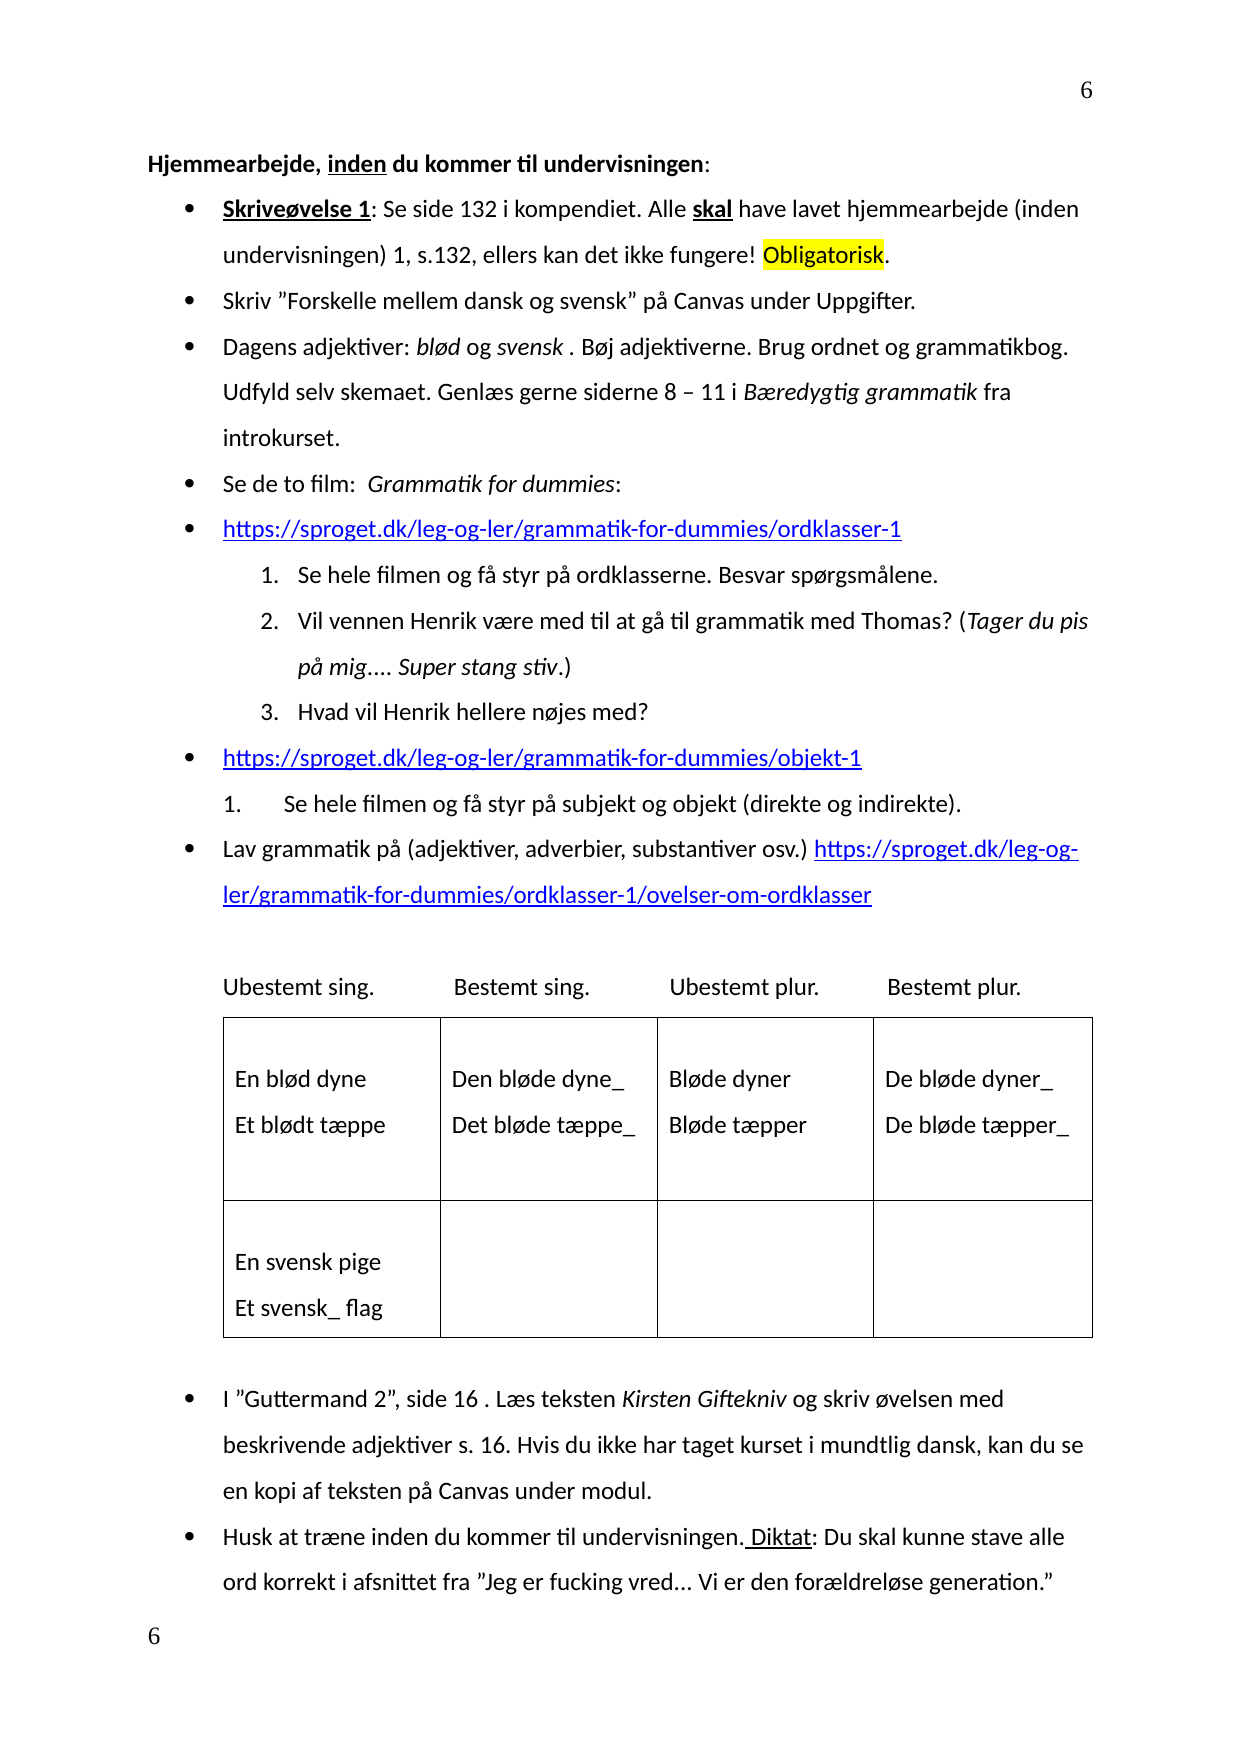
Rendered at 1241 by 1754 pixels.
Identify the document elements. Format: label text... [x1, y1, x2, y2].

list Vil vennen Henrik være med til at gå til grammatik med Thomas? (Tager du pis på mig.... Super stang stiv.) [260, 605, 1092, 681]
text Hjemmearbejde, inden du kommer til undervisningen: [148, 148, 1092, 178]
list I ”Guttermand 2”, side 16 . Læs teksten Kirsten Giftekniv og skriv øvelsen med beskrivende adjektiver s. 16. Hvis du ikke har taget kurset i mundtlig dansk, kan du se en kopi af teksten på Canvas under modul. [185, 1384, 1092, 1506]
list Se de to film: Grammatik for dummies: [185, 468, 1092, 498]
list Lav grammatik på (adjektiver, adverbier, substantiver osv.) https://sproget.dk/leg-og-ler/grammatik-for-dummies/ordklasser-1/ovelser-om-ordklasser [185, 834, 1092, 910]
table_cell En svensk pige Et svensk_ flag [224, 1201, 440, 1337]
table_header Bløde dyner Bløde tæpper [658, 1018, 873, 1199]
list https://sproget.dk/leg-og-ler/grammatik-for-dummies/objekt-1 [185, 742, 1092, 773]
list Ubestemt sing. Bestemt sing. Ubestemt plur. Bestemt plur. [223, 971, 1092, 1001]
table_header En blød dyne Et blødt tæppe [224, 1018, 440, 1199]
list Se hele filmen og få styr på subjekt og objekt (direkte og indirekte). [223, 788, 1092, 818]
list Hvad vil Henrik hellere nøjes med? [260, 696, 1092, 727]
table_cell [441, 1201, 657, 1337]
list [185, 1521, 1092, 1597]
list Skriv ”Forskelle mellem dansk og svensk” på Canvas under Uppgifter. [185, 285, 1092, 315]
list https://sproget.dk/leg-og-ler/grammatik-for-dummies/ordklasser-1 [185, 513, 1092, 544]
table_cell [874, 1201, 1092, 1337]
list Skriveøvelse 1: Se side 132 i kompendiet. Alle skal have lavet hjemmearbejde (inden undervisningen) 1, s.132, ellers kan det ikke fungere! Obligatorisk. [185, 193, 1092, 270]
table_header De bløde dyner_ De bløde tæpper_ [874, 1018, 1092, 1199]
list Dagens adjektiver: blød og svensk . Bøj adjektiverne. Brug ordnet og grammatikbog. Udfyld selv skemaet. Genlæs gerne siderne 8 – 11 i Bæredygtig grammatik fra introkurset. [185, 331, 1092, 453]
table_cell [658, 1201, 873, 1337]
list Se hele filmen og få styr på ordklasserne. Besvar spørgsmålene. [260, 559, 1092, 590]
table_header Den bløde dyne_ Det bløde tæppe_ [441, 1018, 657, 1199]
